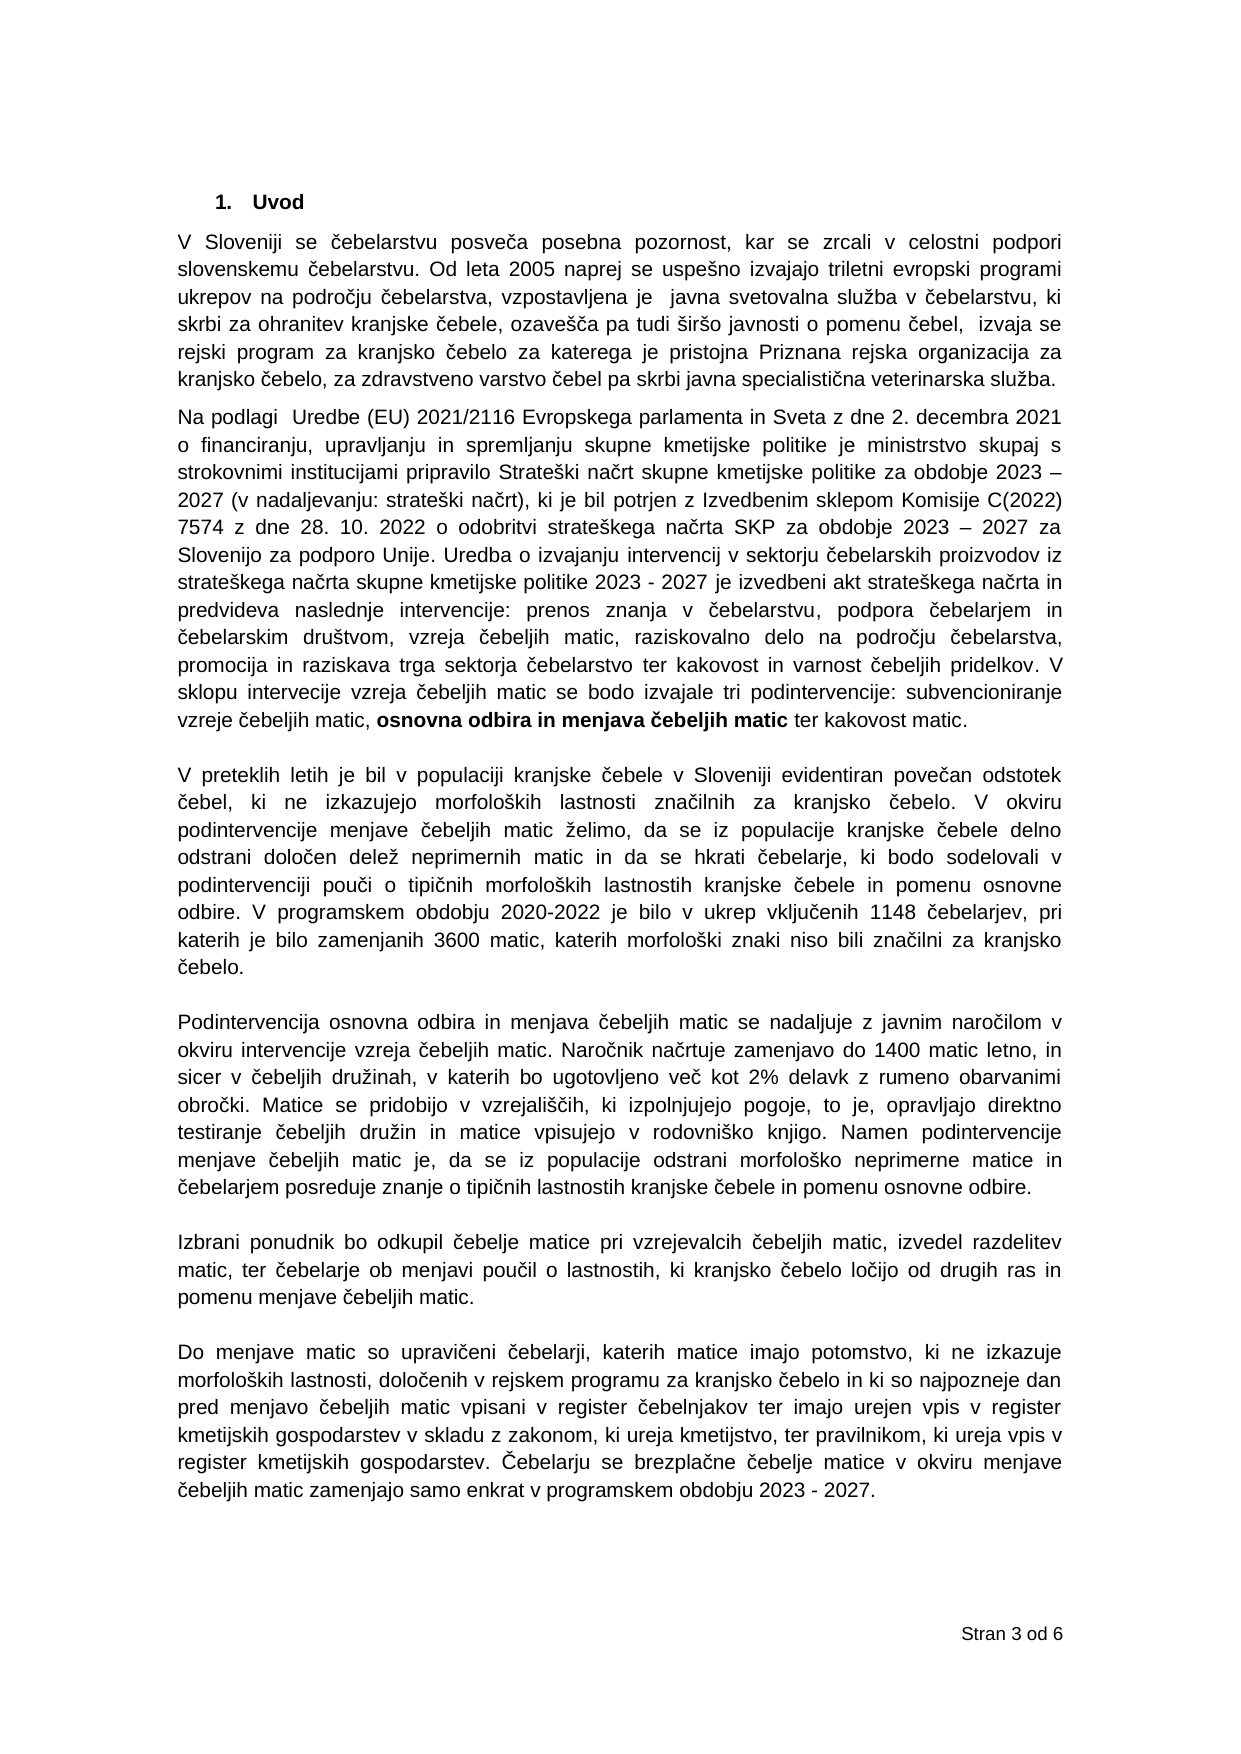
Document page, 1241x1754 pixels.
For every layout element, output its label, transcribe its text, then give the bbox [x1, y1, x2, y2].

subtitle Uvod [215, 190, 1063, 214]
list Podintervencija osnovna odbira in menjava čebeljih matic se nadaljuje z javnim naročilom v okviru intervencije vzreja čebeljih matic. Naročnik načrtuje zamenjavo do 1400 matic letno, in sicer v čebeljih družinah, v katerih bo ugotovljeno več kot 2% delavk z rumeno obarvanimi obročki. Matice se pridobijo v vzrejališčih, ki izpolnjujejo pogoje, to je, opravljajo direktno testiranje čebeljih družin in matice vpisujejo v rodovniško knjigo. Namen podintervencije menjave čebeljih matic je, da se iz populacije odstrani morfološko neprimerne matice in čebelarjem posreduje znanje o tipičnih lastnostih kranjske čebele in pomenu osnovne odbire. [177, 1010, 1063, 1199]
text Do menjave matic so upravičeni čebelarji, katerih matice imajo potomstvo, ki ne izkazuje morfoloških lastnosti, določenih v rejskem programu za kranjsko čebelo in ki so najpozneje dan pred menjavo čebeljih matic vpisani v register čebelnjakov ter imajo urejen vpis v register kmetijskih gospodarstev v skladu z zakonom, ki ureja kmetijstvo, ter pravilnikom, ki ureja vpis v register kmetijskih gospodarstev. Čebelarju se brezplačne čebelje matice v okviru menjave čebeljih matic zamenjajo samo enkrat v programskem obdobju 2023 - 2027. [177, 1340, 1063, 1502]
list V Sloveniji se čebelarstvu posveča posebna pozornost, kar se zrcali v celostni podpori slovenskemu čebelarstvu. Od leta 2005 naprej se uspešno izvajajo triletni evropski programi ukrepov na področju čebelarstva, vzpostavljena je javna svetovalna služba v čebelarstvu, ki skrbi za ohranitev kranjske čebele, ozavešča pa tudi širšo javnosti o pomenu čebel, izvaja se rejski program za kranjsko čebelo za katerega je pristojna Priznana rejska organizacija za kranjsko čebelo, za zdravstveno varstvo čebel pa skrbi javna specialistična veterinarska služba. [177, 230, 1063, 391]
text V preteklih letih je bil v populaciji kranjske čebele v Sloveniji evidentiran povečan odstotek čebel, ki ne izkazujejo morfoloških lastnosti značilnih za kranjsko čebelo. V okviru podintervencije menjave čebeljih matic želimo, da se iz populacije kranjske čebele delno odstrani določen delež neprimernih matic in da se hkrati čebelarje, ki bodo sodelovali v podintervenciji pouči o tipičnih morfoloških lastnostih kranjske čebele in pomenu osnovne odbire. V programskem obdobju 2020-2022 je bilo v ukrep vključenih 1148 čebelarjev, pri katerih je bilo zamenjanih 3600 matic, katerih morfološki znaki niso bili značilni za kranjsko čebelo. [177, 763, 1063, 979]
list Izbrani ponudnik bo odkupil čebelje matice pri vzrejevalcih čebeljih matic, izvedel razdelitev matic, ter čebelarje ob menjavi poučil o lastnostih, ki kranjsko čebelo ločijo od drugih ras in pomenu menjave čebeljih matic. [177, 1230, 1063, 1309]
text Na podlagi Uredbe (EU) 2021/2116 Evropskega parlamenta in Sveta z dne 2. decembra 2021 o financiranju, upravljanju in spremljanju skupne kmetijske politike je ministrstvo skupaj s strokovnimi institucijami pripravilo Strateški načrt skupne kmetijske politike za obdobje 2023 – 2027 (v nadaljevanju: strateški načrt), ki je bil potrjen z Izvedbenim sklepom Komisije C(2022) 7574 z dne 28. 10. 2022 o odobritvi strateškega načrta SKP za obdobje 2023 – 2027 za Slovenijo za podporo Unije. Uredba o izvajanju intervencij v sektorju čebelarskih proizvodov iz strateškega načrta skupne kmetijske politike 2023 - 2027 je izvedbeni akt strateškega načrta in predvideva naslednje intervencije: prenos znanja v čebelarstvu, podpora čebelarjem in čebelarskim društvom, vzreja čebeljih matic, raziskovalno delo na področju čebelarstva, promocija in raziskava trga sektorja čebelarstvo ter kakovost in varnost čebeljih pridelkov. V sklopu intervecije vzreja čebeljih matic se bodo izvajale tri podintervencije: subvencioniranje vzreje čebeljih matic, osnovna odbira in menjava čebeljih matic ter kakovost matic. [177, 405, 1063, 732]
